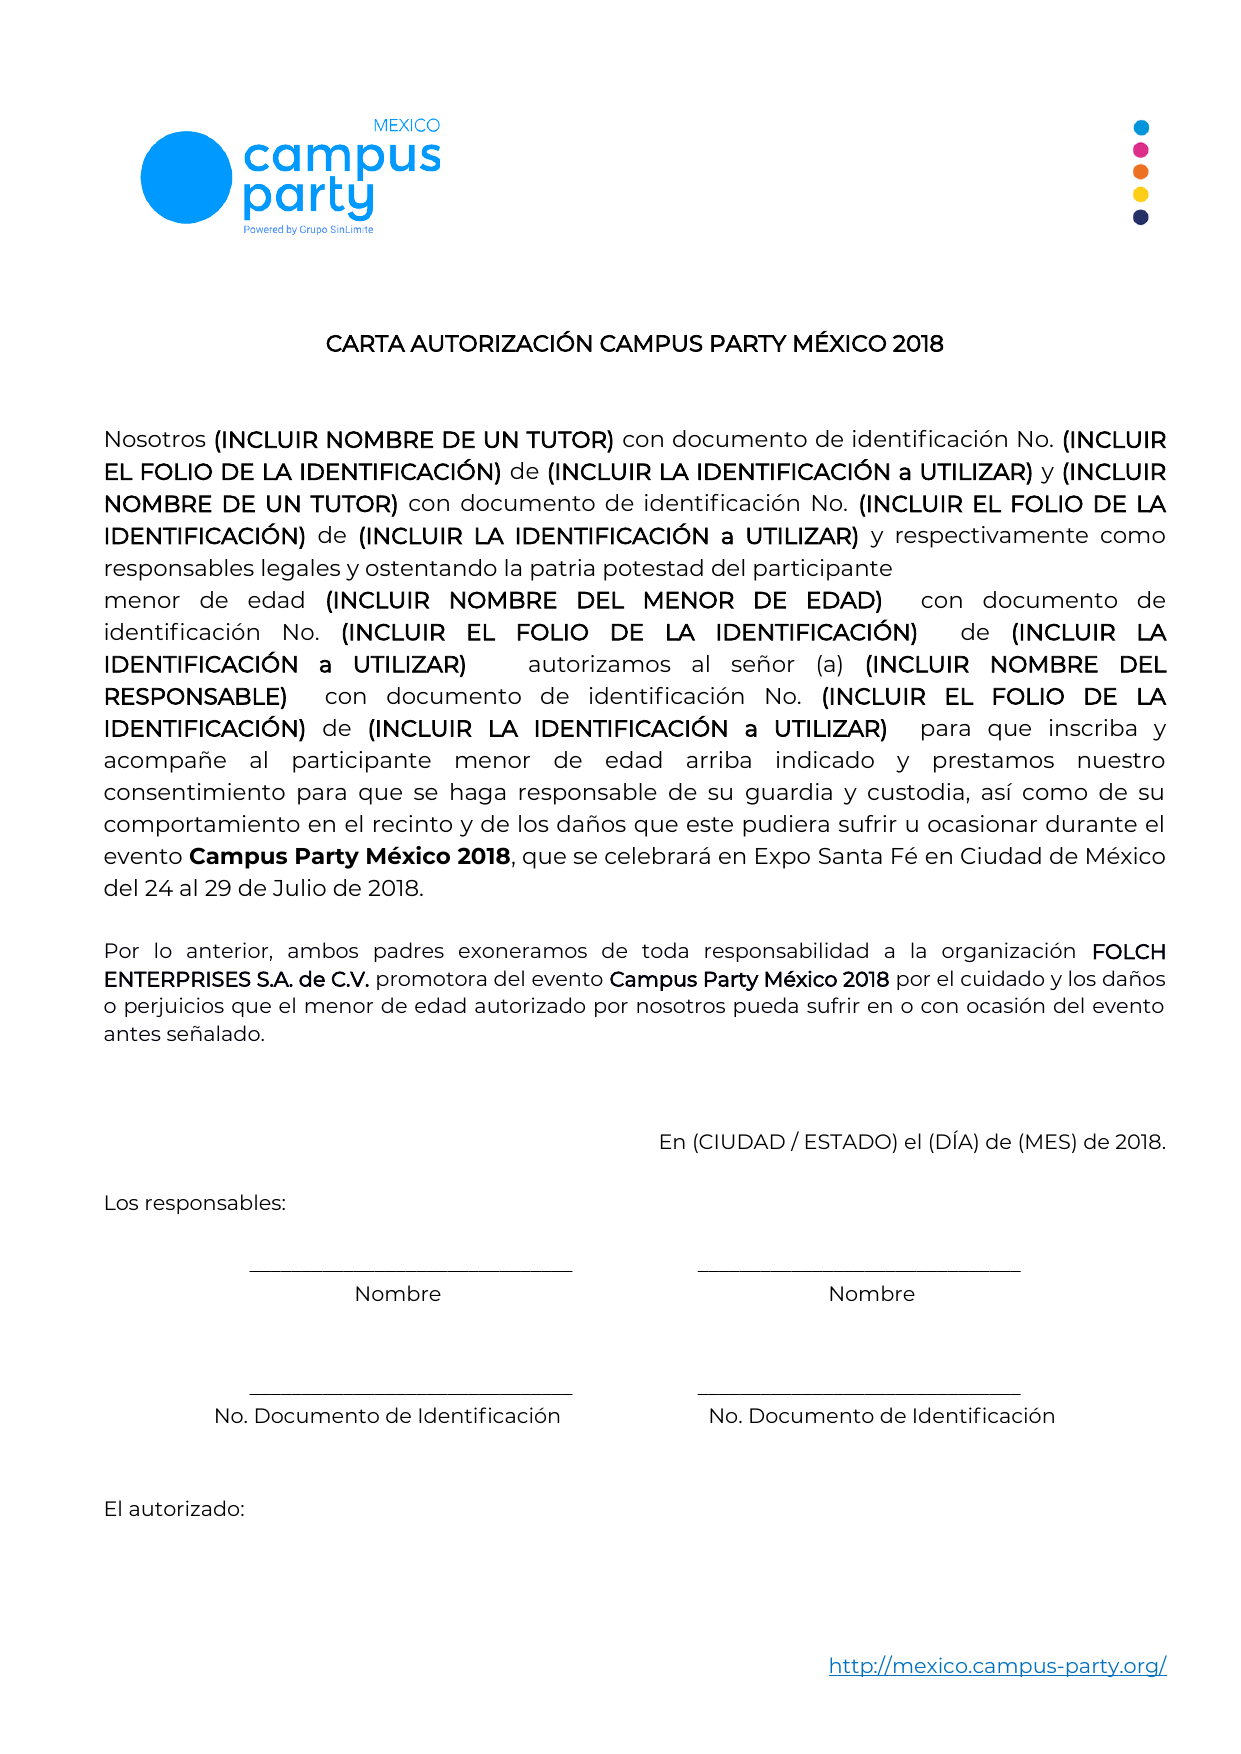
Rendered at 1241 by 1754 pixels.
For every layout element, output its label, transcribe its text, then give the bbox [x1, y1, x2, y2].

text _______________________________ _______________________________ [103, 1252, 1166, 1277]
text Por lo anterior, ambos padres exoneramos de toda responsabilidad a la organización FOLCH ENTERPRISES S.A. de C.V. promotora del evento Campus Party México 2018 por el cuidado y los daños o perjuicios que el menor de edad autorizado por nosotros pueda sufrir en o con ocasión del evento antes señalado. [103, 939, 1166, 1046]
text En (CIUDAD / ESTADO) el (DÍA) de (MES) de 2018. [103, 1129, 1166, 1154]
picture [1109, 100, 1171, 244]
text menor de edad (INCLUIR NOMBRE DEL MENOR DE EDAD) con documento de identificación No. (INCLUIR EL FOLIO DE LA IDENTIFICACIÓN) de (INCLUIR LA IDENTIFICACIÓN a UTILIZAR) autorizamos al señor (a) (INCLUIR NOMBRE DEL RESPONSABLE) con documento de identificación No. (INCLUIR EL FOLIO DE LA IDENTIFICACIÓN) de (INCLUIR LA IDENTIFICACIÓN a UTILIZAR) para que inscriba y acompañe al participante menor de edad arriba indicado y prestamos nuestro consentimiento para que se haga responsable de su guardia y custodia, así como de su comportamiento en el recinto y de los daños que este pudiera sufrir u ocasionar durante el evento Campus Party México 2018, que se celebrará en Expo Santa Fé en Ciudad de México del 24 al 29 de Julio de 2018. [103, 586, 1166, 902]
picture [140, 118, 440, 235]
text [103, 1374, 1166, 1399]
text CARTA AUTORIZACIÓN CAMPUS PARTY MÉXICO 2018 [103, 329, 1166, 357]
text El autorizado: [103, 1497, 1166, 1522]
text Nombre Nombre [103, 1281, 1166, 1306]
text No. Documento de Identificación No. Documento de Identificación [103, 1403, 1166, 1429]
text Nosotros (INCLUIR NOMBRE DE UN TUTOR) con documento de identificación No. (INCLUIR EL FOLIO DE LA IDENTIFICACIÓN) de (INCLUIR LA IDENTIFICACIÓN a UTILIZAR) y (INCLUIR NOMBRE DE UN TUTOR) con documento de identificación No. (INCLUIR EL FOLIO DE LA IDENTIFICACIÓN) de (INCLUIR LA IDENTIFICACIÓN a UTILIZAR) y respectivamente como responsables legales y ostentando la patria potestad del participante [103, 425, 1166, 582]
text Los responsables: [103, 1190, 1166, 1216]
